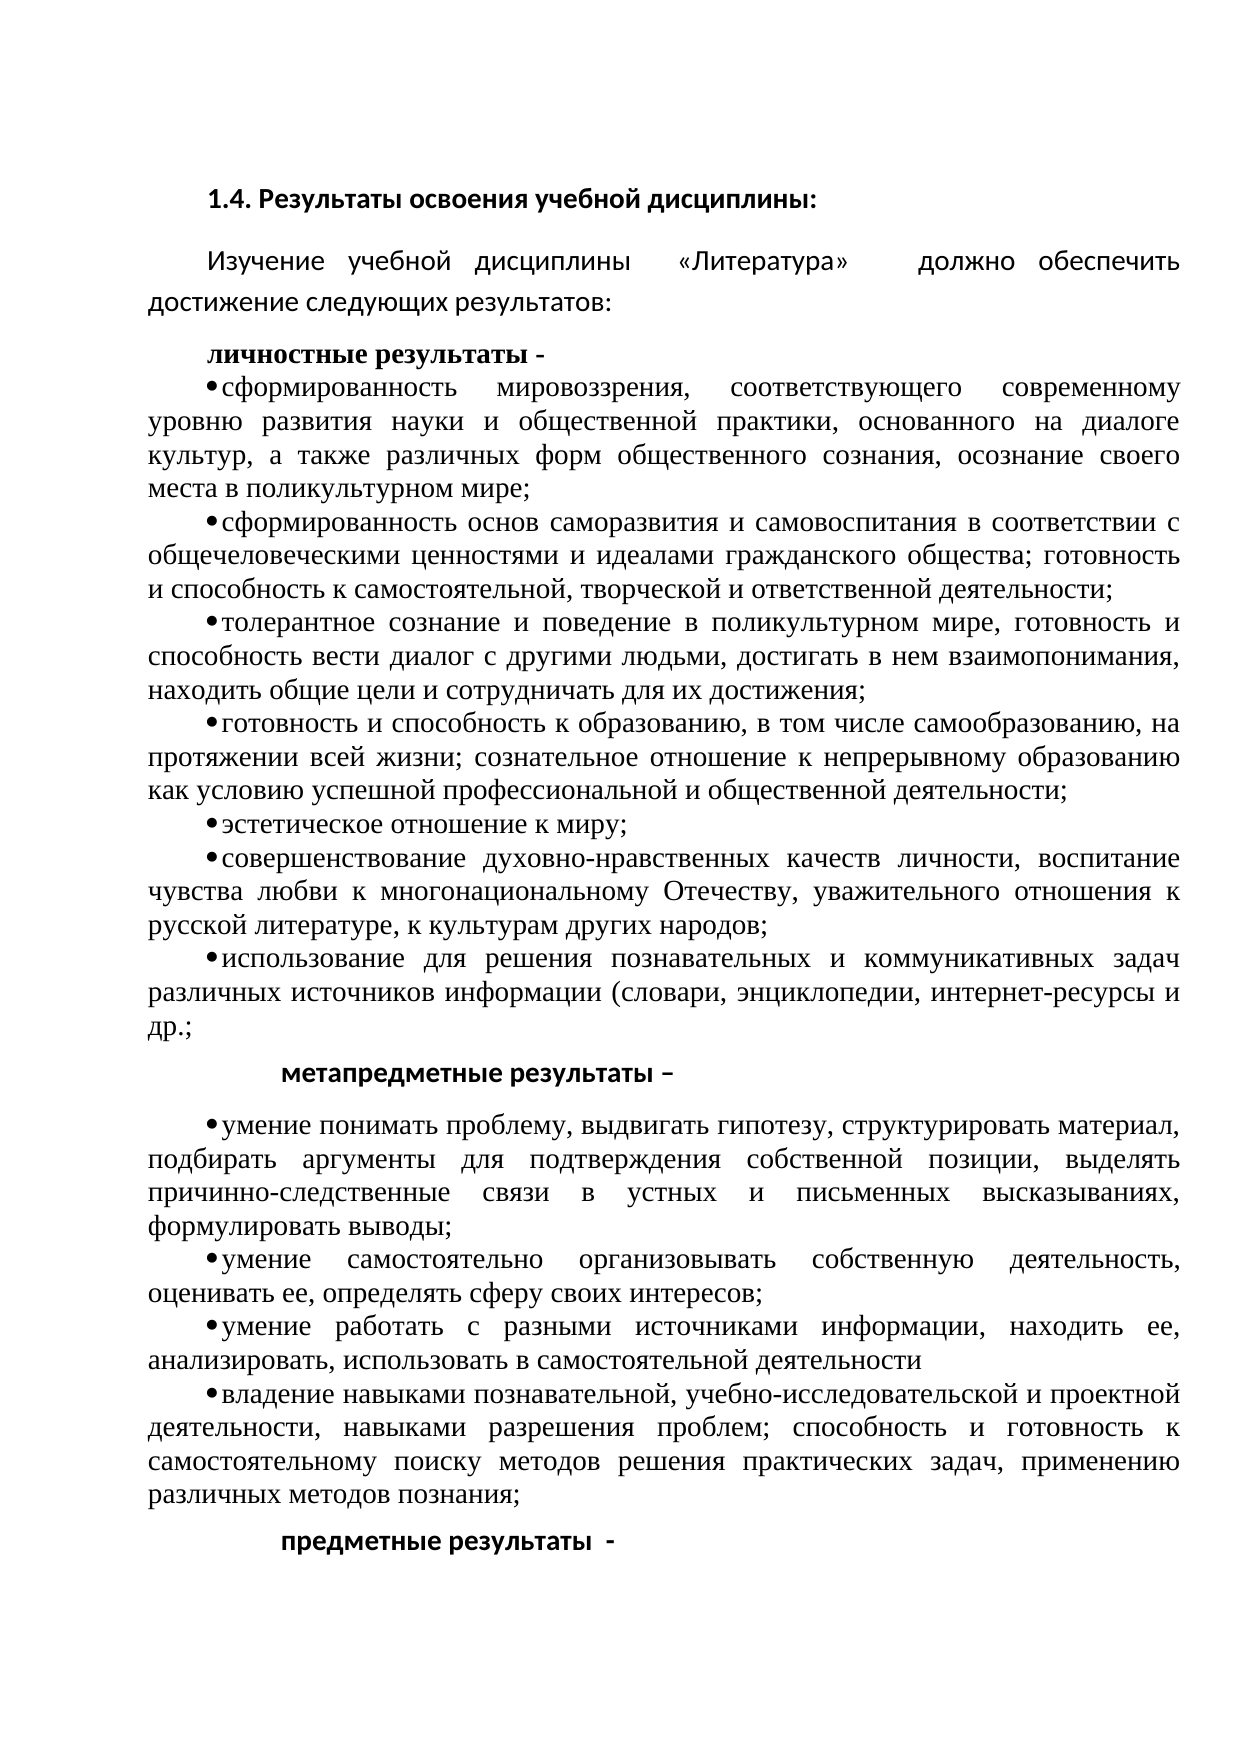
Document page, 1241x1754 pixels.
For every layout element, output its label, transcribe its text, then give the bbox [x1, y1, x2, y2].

text предметные результаты - [222, 1522, 1181, 1558]
text 1.4. Результаты освоения учебной дисциплины: [148, 180, 1181, 216]
list владение навыками познавательной, учебно-исследовательской и проектной деятельности, навыками разрешения проблем; способность и готовность к самостоятельному поиску методов решения практических задач, применению различных методов познания; [148, 1376, 1181, 1510]
list эстетическое отношение к миру; [148, 806, 1181, 840]
list сформированность основ саморазвития и самовоспитания в соответствии с общечеловеческими ценностями и идеалами гражданского общества; готовность и способность к самостоятельной, творческой и ответственной деятельности; [148, 504, 1181, 604]
list готовность и способность к образованию, в том числе самообразованию, на протяжении всей жизни; сознательное отношение к непрерывному образованию как условию успешной профессиональной и общественной деятельности; [148, 705, 1181, 806]
text метапредметные результаты – [222, 1054, 1181, 1089]
list умение самостоятельно организовывать собственную деятельность, оценивать ее, определять сферу своих интересов; [148, 1241, 1181, 1308]
text личностные результаты - [148, 336, 1181, 369]
list сформированность мировоззрения, соответствующего современному уровню развития науки и общественной практики, основанного на диалоге культур, а также различных форм общественного сознания, осознание своего места в поликультурном мире; [148, 369, 1181, 504]
text Изучение учебной дисциплины «Литература» должно обеспечить достижение следующих результатов: [148, 242, 1181, 318]
list умение работать с разными источниками информации, находить ее, анализировать, использовать в самостоятельной деятельности [148, 1308, 1181, 1376]
list толерантное сознание и поведение в поликультурном мире, готовность и способность вести диалог с другими людьми, достигать в нем взаимопонимания, находить общие цели и сотрудничать для их достижения; [148, 604, 1181, 705]
list использование для решения познавательных и коммуникативных задач различных источников информации (словари, энциклопедии, интернет-ресурсы и др.; [148, 940, 1181, 1041]
list умение понимать проблему, выдвигать гипотезу, структурировать материал, подбирать аргументы для подтверждения собственной позиции, выделять причинно-следственные связи в устных и письменных высказываниях, формулировать выводы; [148, 1107, 1181, 1241]
list совершенствование духовно-нравственных качеств личности, воспитание чувства любви к многонациональному Отечеству, уважительного отношения к русской литературе, к культурам других народов; [148, 840, 1181, 940]
